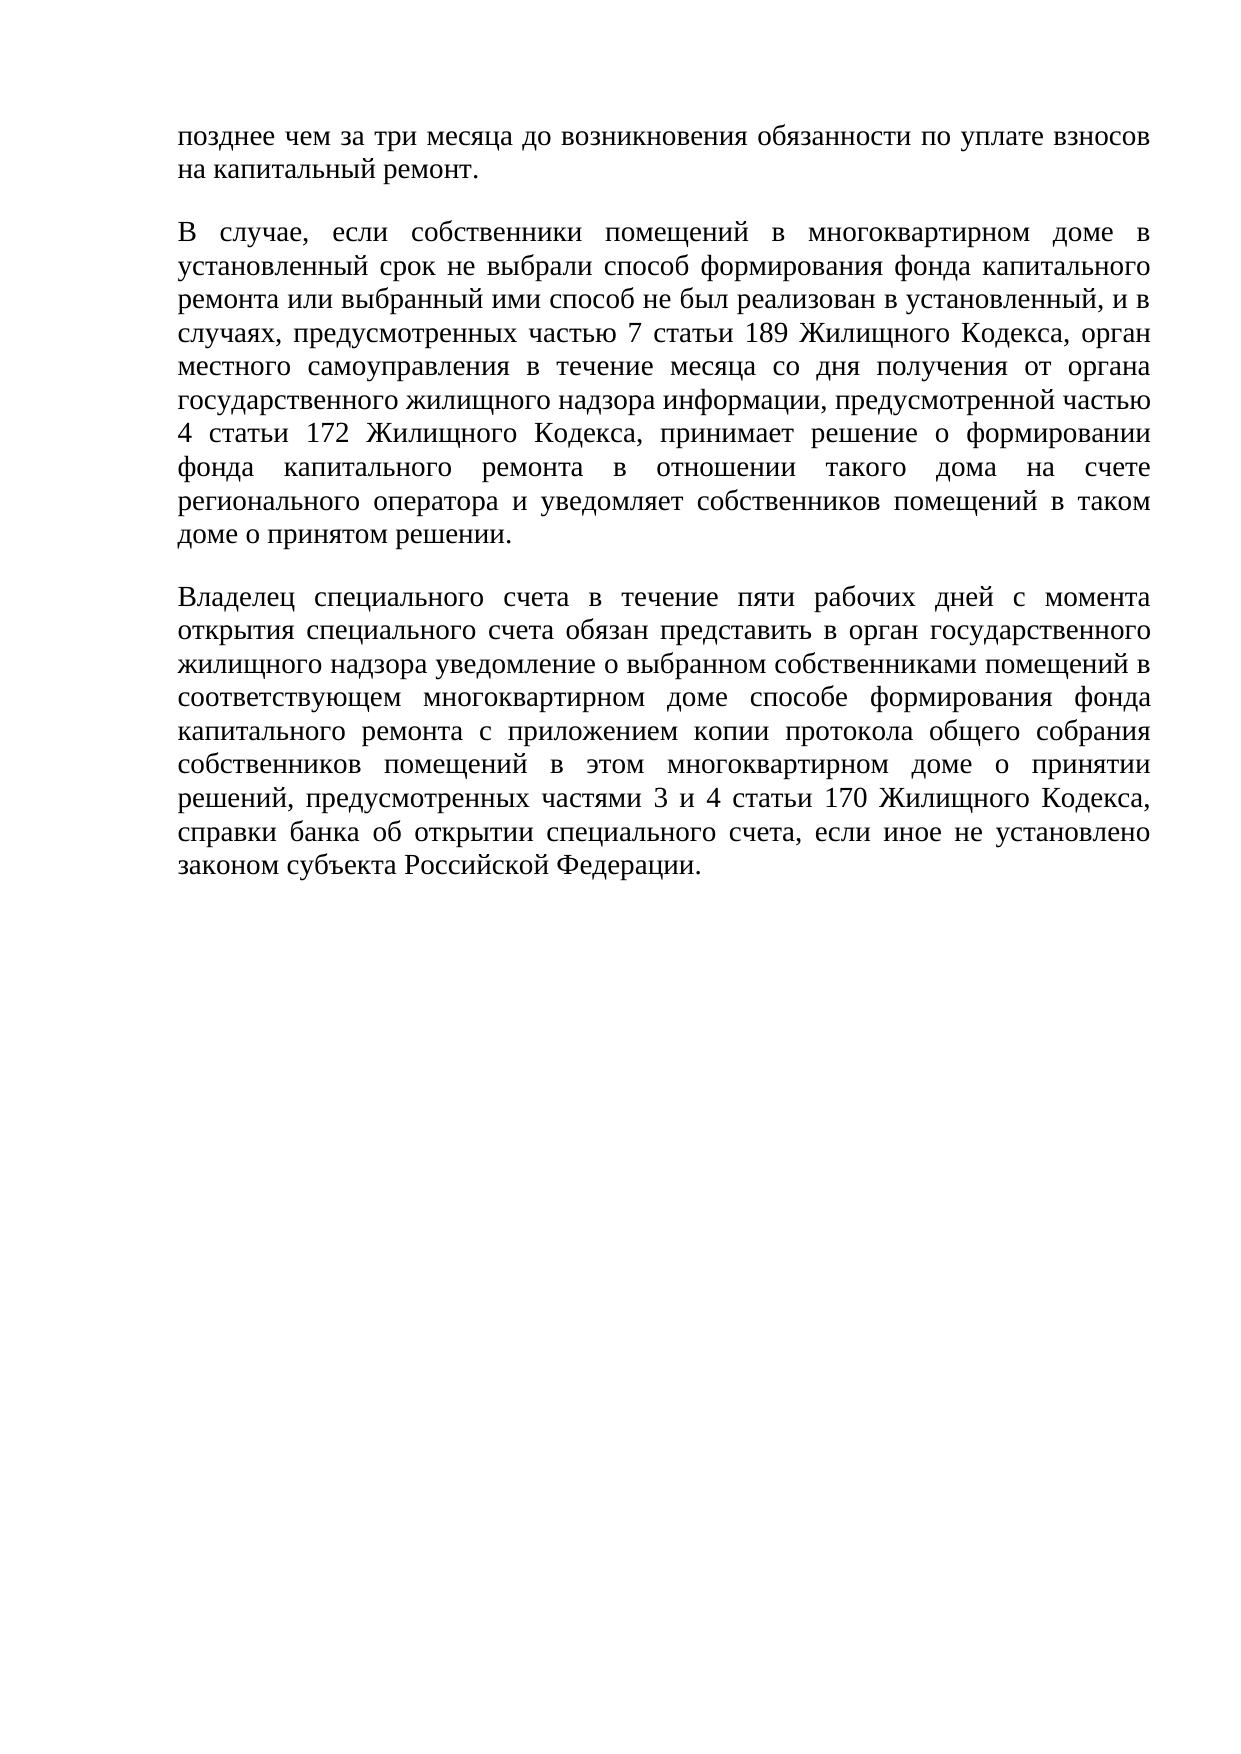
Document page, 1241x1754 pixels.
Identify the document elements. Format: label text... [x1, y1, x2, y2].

text В случае, если собственники помещений в многоквартирном доме в установленный срок не выбрали способ формирования фонда капитального ремонта или выбранный ими способ не был реализован в установленный, и в случаях, предусмотренных частью 7 статьи 189 Жилищного Кодекса, орган местного самоуправления в течение месяца со дня получения от органа государственного жилищного надзора информации, предусмотренной частью 4 статьи 172 Жилищного Кодекса, принимает решение о формировании фонда капитального ремонта в отношении такого дома на счете регионального оператора и уведомляет собственников помещений в таком доме о принятом решении. [177, 214, 1152, 550]
text Владелец специального счета в течение пяти рабочих дней с момента открытия специального счета обязан представить в орган государственного жилищного надзора уведомление о выбранном собственниками помещений в соответствующем многоквартирном доме способе формирования фонда капитального ремонта с приложением копии протокола общего собрания собственников помещений в этом многоквартирном доме о принятии решений, предусмотренных частями 3 и 4 статьи 170 Жилищного Кодекса, справки банка об открытии специального счета, если иное не установлено законом субъекта Российской Федерации. [177, 579, 1152, 881]
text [177, 118, 1152, 185]
